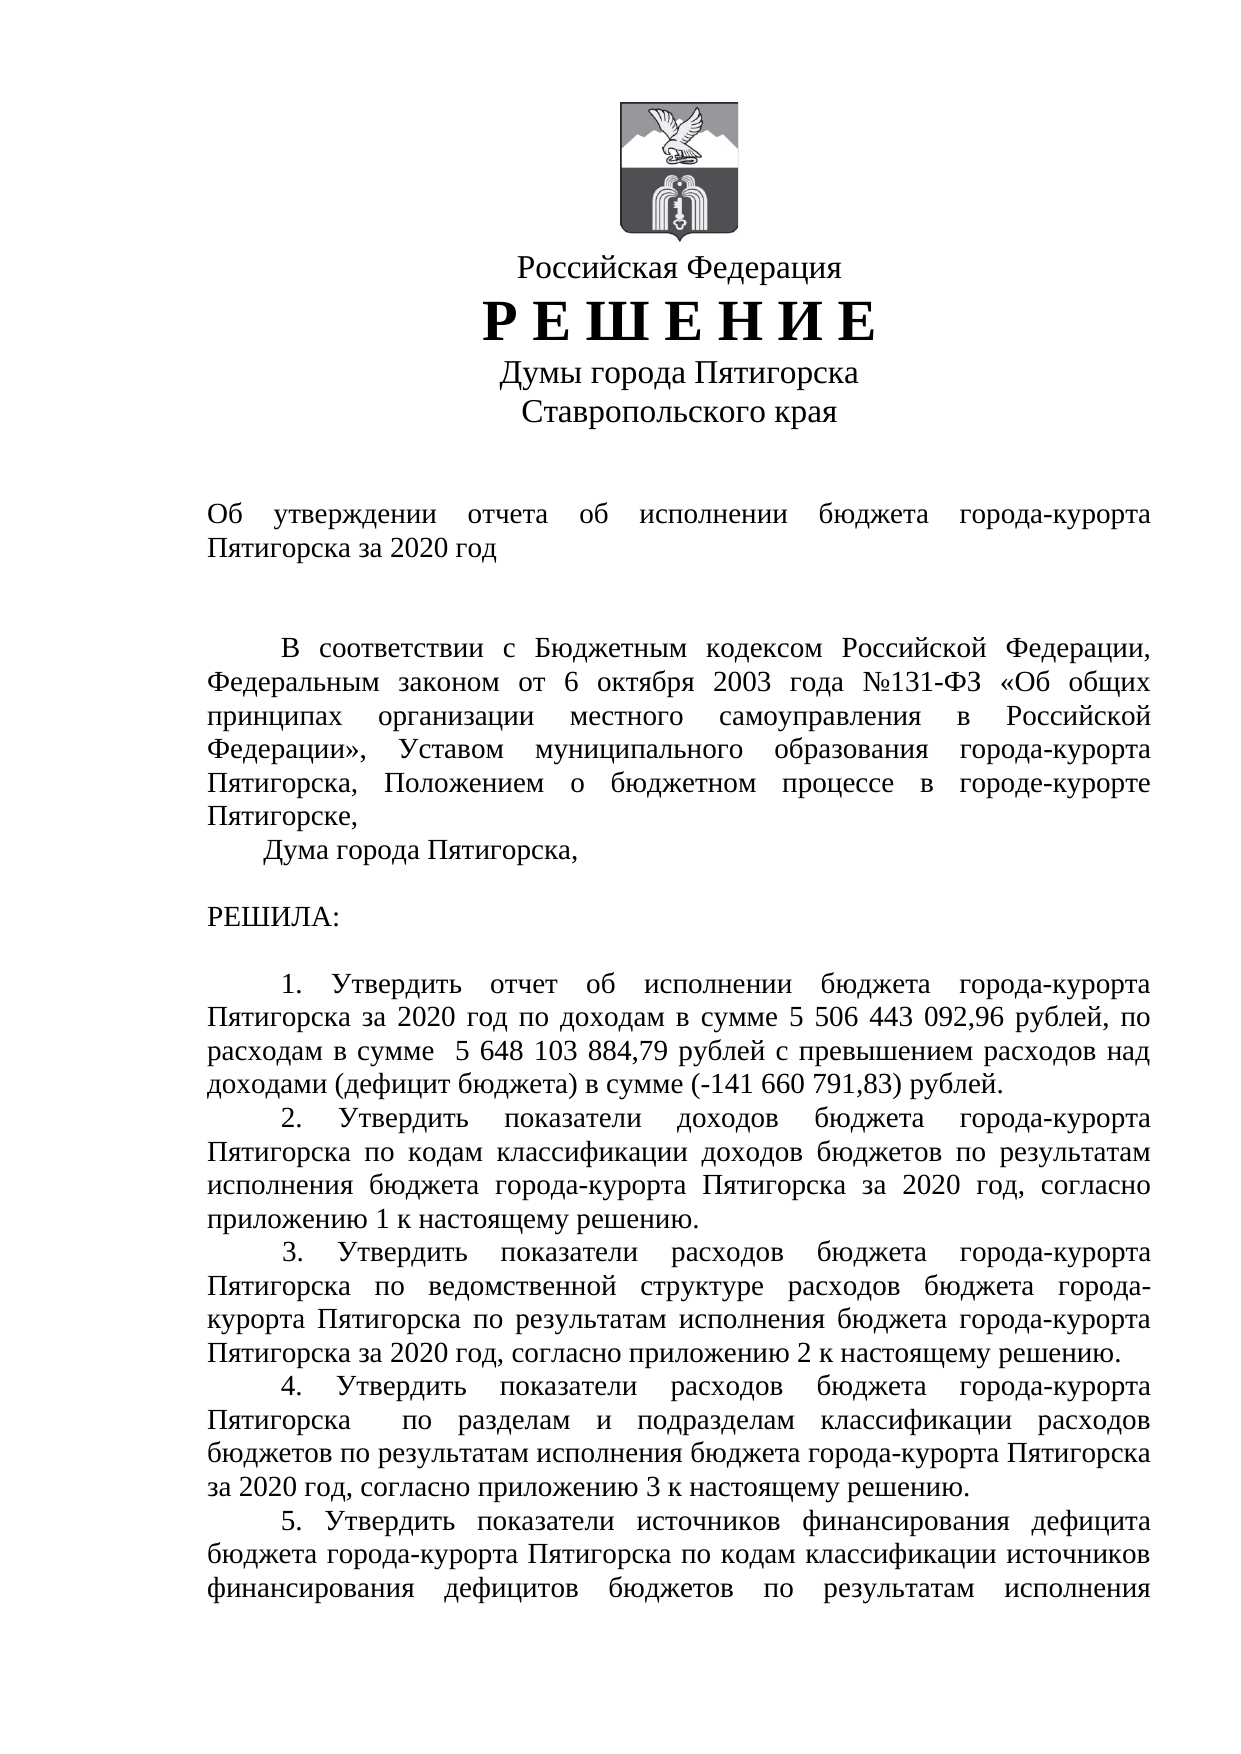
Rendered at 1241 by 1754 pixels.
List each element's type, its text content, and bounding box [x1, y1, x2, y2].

text Дума города Пятигорска, [207, 832, 1146, 865]
text 3. Утвердить показатели расходов бюджета города-курорта Пятигорска по ведомственной структуре расходов бюджета города-курорта Пятигорска по результатам исполнения бюджета города-курорта Пятигорска за 2020 год, согласно приложению 2 к настоящему решению. [207, 1234, 1152, 1368]
text 2. Утвердить показатели доходов бюджета города-курорта Пятигорска по кодам классификации доходов бюджетов по результатам исполнения бюджета города-курорта Пятигорска за 2020 год, согласно приложению 1 к настоящему решению. [207, 1100, 1152, 1234]
subtitle Ставропольского края [207, 391, 1152, 429]
text 1. Утвердить отчет об исполнении бюджета города-курорта Пятигорска за 2020 год по доходам в сумме 5 506 443 092,96 рублей, по расходам в сумме 5 648 103 884,79 рублей с превышением расходов над доходами (дефицит бюджета) в сумме (-141 660 791,83) рублей. [207, 966, 1152, 1100]
text Об утверждении отчета об исполнении бюджета города-курорта Пятигорска за 2020 год [207, 496, 1152, 563]
subtitle Думы города Пятигорска [207, 353, 1152, 391]
text В соответствии с Бюджетным кодексом Российской Федерации, Федеральным законом от 6 октября 2003 года №131-ФЗ «Об общих принципах организации местного самоуправления в Российской Федерации», Уставом муниципального образования города-курорта Пятигорска, Положением о бюджетном процессе в городе-курорте Пятигорске, [207, 631, 1152, 832]
picture [620, 102, 739, 243]
text РЕШИЛА: [207, 899, 1152, 932]
text 4. Утвердить показатели расходов бюджета города-курорта Пятигорска по разделам и подразделам классификации расходов бюджетов по результатам исполнения бюджета города-курорта Пятигорска за 2020 год, согласно приложению 3 к настоящему решению. [207, 1368, 1152, 1503]
subtitle Р Е Ш Е Н И Е [207, 286, 1152, 353]
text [207, 1503, 1152, 1603]
subtitle Российская Федерация [207, 247, 1152, 286]
